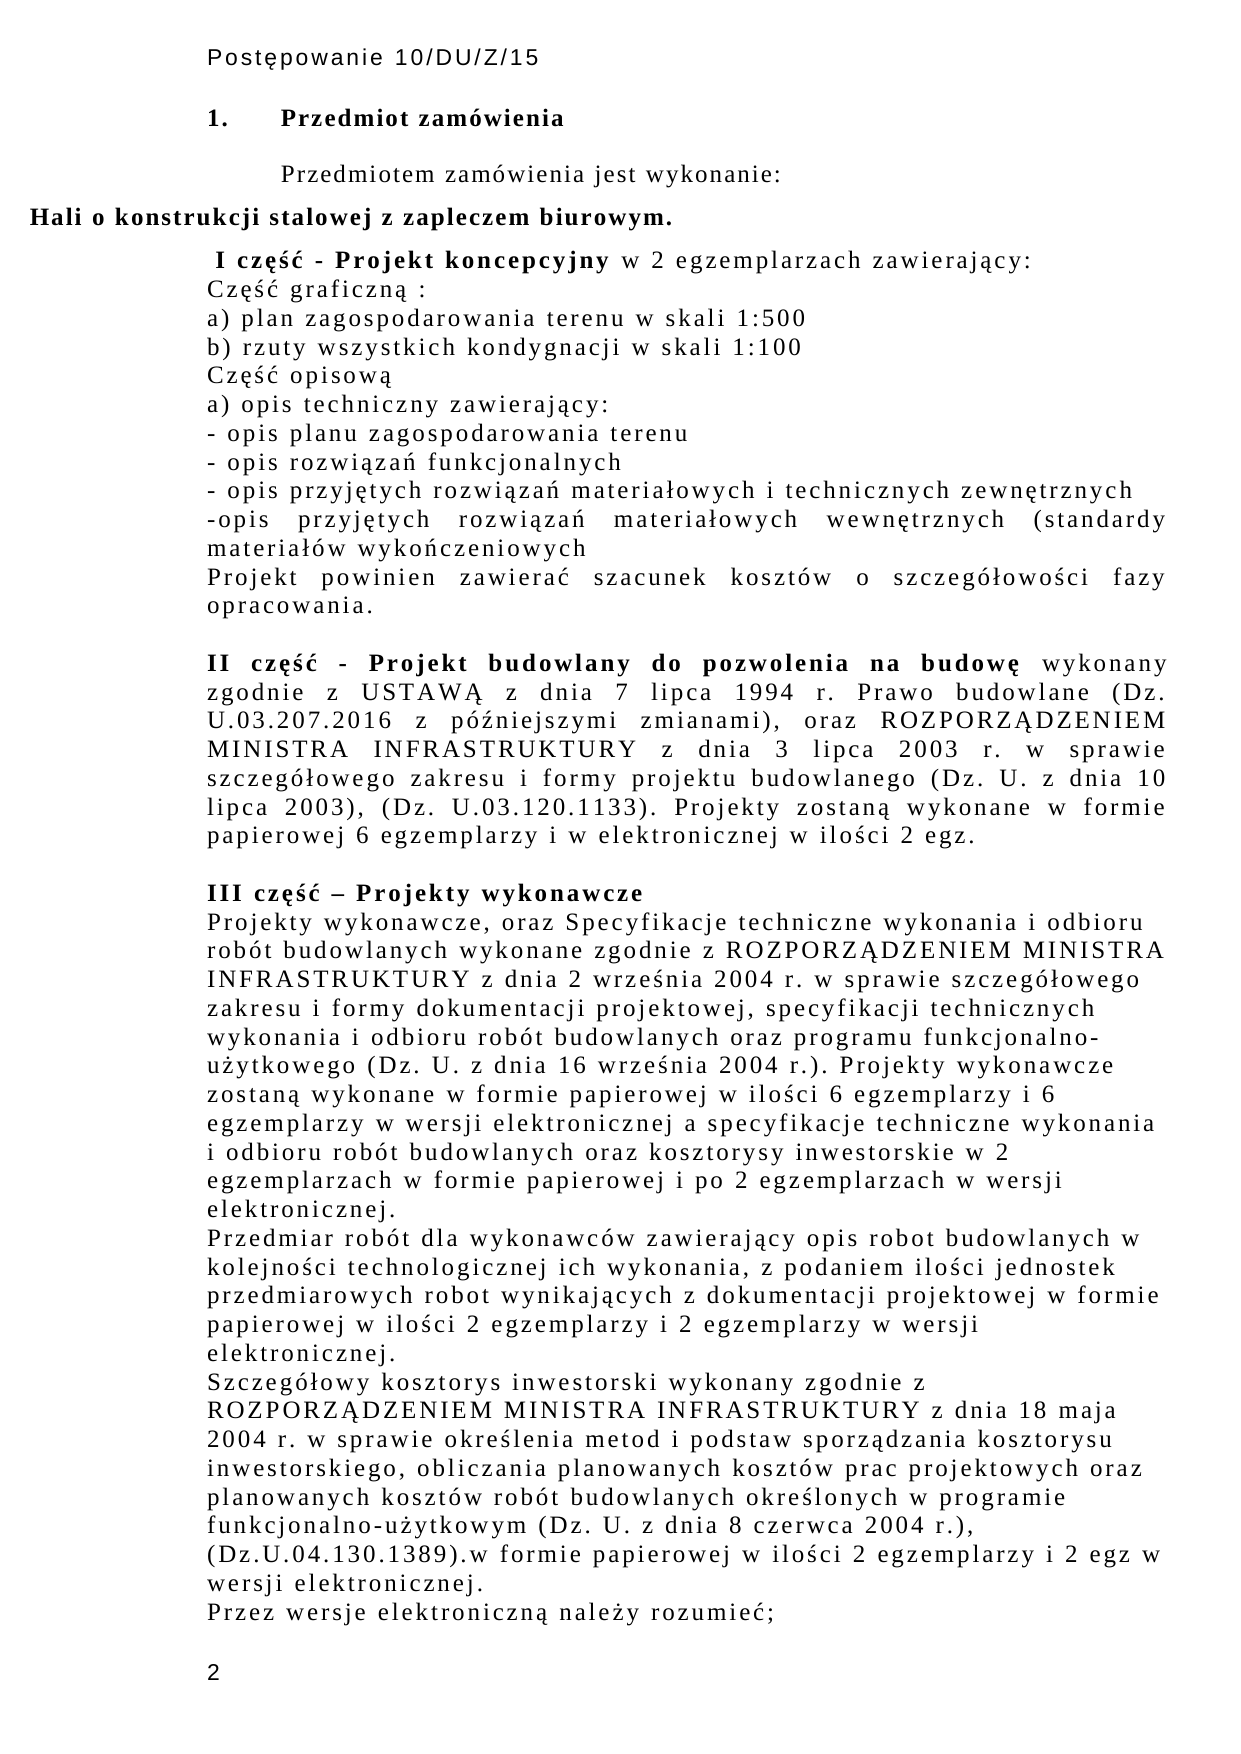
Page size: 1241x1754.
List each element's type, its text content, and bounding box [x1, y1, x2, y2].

text - opis przyjętych rozwiązań materiałowych i technicznych zewnętrznych [207, 475, 1166, 504]
text Projekty wykonawcze, oraz Specyfikacje techniczne wykonania i odbioru robót budowlanych wykonane zgodnie z ROZPORZĄDZENIEM MINISTRA INFRASTRUKTURY z dnia 2 września 2004 r. w sprawie szczegółowego zakresu i formy dokumentacji projektowej, specyfikacji technicznych wykonania i odbioru robót budowlanych oraz programu funkcjonalno-użytkowego (Dz. U. z dnia 16 września 2004 r.). Projekty wykonawcze zostaną wykonane w formie papierowej w ilości 6 egzemplarzy i 6 egzemplarzy w wersji elektronicznej a specyfikacje techniczne wykonania i odbioru robót budowlanych oraz kosztorysy inwestorskie w 2 egzemplarzach w formie papierowej i po 2 egzemplarzach w wersji elektronicznej. [207, 907, 1166, 1223]
text I część - Projekt koncepcyjny w 2 egzemplarzach zawierający: [207, 245, 1166, 274]
text Część graficzną : [207, 274, 1166, 303]
text Przedmiar robót dla wykonawców zawierający opis robot budowlanych w kolejności technologicznej ich wykonania, z podaniem ilości jednostek przedmiarowych robot wynikających z dokumentacji projektowej w formie papierowej w ilości 2 egzemplarzy i 2 egzemplarzy w wersji elektronicznej. [207, 1223, 1166, 1367]
text - opis planu zagospodarowania terenu [207, 418, 1166, 447]
text Projekt powinien zawierać szacunek kosztów o szczegółowości fazy opracowania. [207, 562, 1166, 619]
text III część – Projekty wykonawcze [207, 878, 1166, 907]
text Hali o konstrukcji stalowej z zapleczem biurowym. [29, 202, 1166, 231]
text Część opisową [207, 360, 1166, 389]
text Przedmiotem zamówienia jest wykonanie: [29, 159, 1166, 188]
text Szczegółowy kosztorys inwestorski wykonany zgodnie z ROZPORZĄDZENIEM MINISTRA INFRASTRUKTURY z dnia 18 maja 2004 r. w sprawie określenia metod i podstaw sporządzania kosztorysu inwestorskiego, obliczania planowanych kosztów prac projektowych oraz planowanych kosztów robót budowlanych określonych w programie funkcjonalno-użytkowym (Dz. U. z dnia 8 czerwca 2004 r.), (Dz.U.04.130.1389).w formie papierowej w ilości 2 egzemplarzy i 2 egz w wersji elektronicznej. [207, 1367, 1166, 1597]
text b) rzuty wszystkich kondygnacji w skali 1:100 [207, 332, 1166, 360]
text - opis rozwiązań funkcjonalnych [207, 447, 1166, 475]
text 1. Przedmiot zamówienia [207, 103, 1166, 132]
text II część - Projekt budowlany do pozwolenia na budowę wykonany zgodnie z USTAWĄ z dnia 7 lipca 1994 r. Prawo budowlane (Dz. U.03.207.2016 z późniejszymi zmianami), oraz ROZPORZĄDZENIEM MINISTRA INFRASTRUKTURY z dnia 3 lipca 2003 r. w sprawie szczegółowego zakresu i formy projektu budowlanego (Dz. U. z dnia 10 lipca 2003), (Dz. U.03.120.1133). Projekty zostaną wykonane w formie papierowej 6 egzemplarzy i w elektronicznej w ilości 2 egz. [207, 648, 1166, 849]
text a) opis techniczny zawierający: [207, 389, 1166, 418]
text Przez wersje elektroniczną należy rozumieć; [207, 1597, 1166, 1625]
text a) plan zagospodarowania terenu w skali 1:500 [207, 303, 1166, 332]
text -opis przyjętych rozwiązań materiałowych wewnętrznych (standardy materiałów wykończeniowych [207, 504, 1166, 562]
